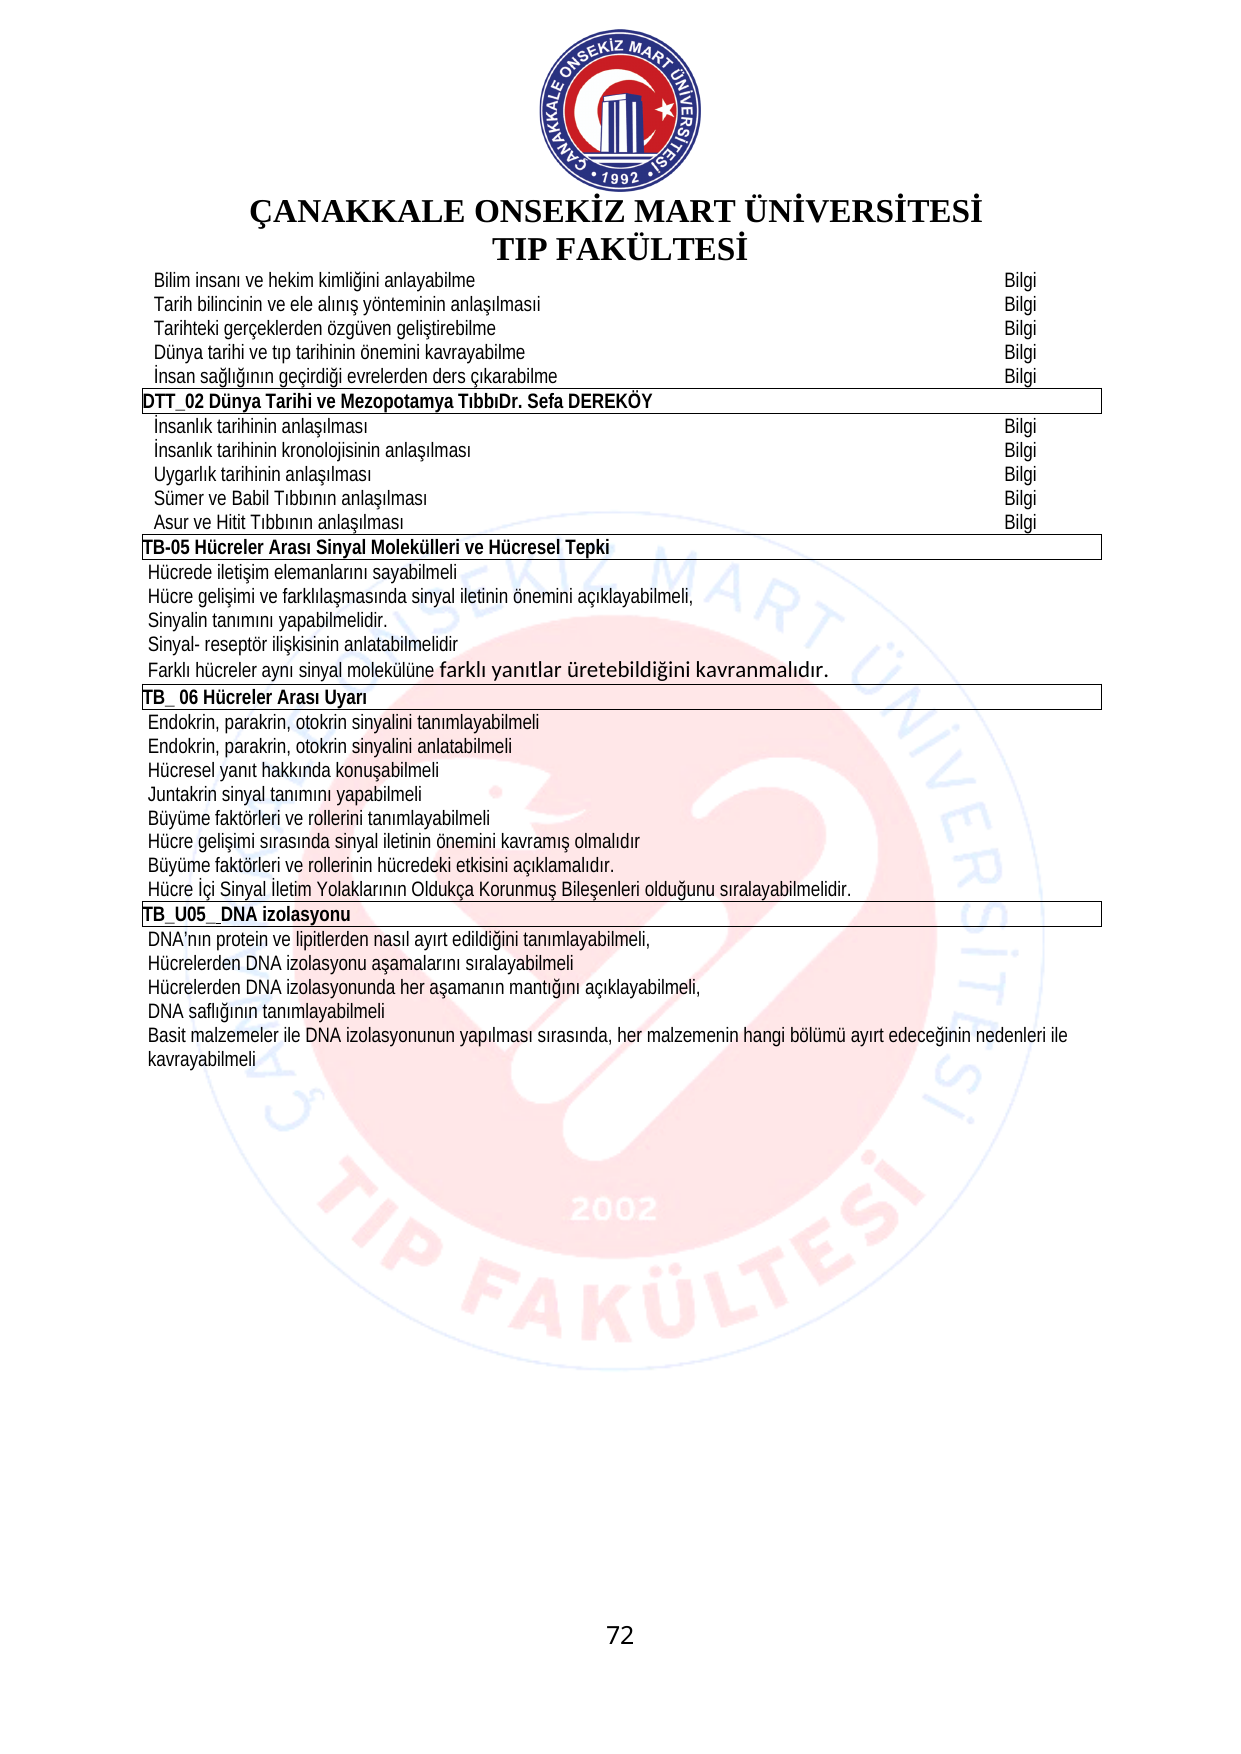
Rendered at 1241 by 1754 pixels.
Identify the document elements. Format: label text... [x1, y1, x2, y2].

text Büyüme faktörleri ve rollerinin hücredeki etkisini açıklamalıdır. [148, 853, 1092, 877]
text Uygarlık tarihinin anlaşılması Bilgi [153, 462, 1092, 486]
text Sümer ve Babil Tıbbının anlaşılması Bilgi [153, 486, 1092, 510]
text Asur ve Hitit Tıbbının anlaşılması Bilgi [153, 510, 1092, 534]
text Hücre gelişimi sırasında sinyal iletinin önemini kavramış olmalıdır [148, 829, 1092, 853]
text Sinyal- reseptör ilişkisinin anlatabilmelidir [148, 632, 1092, 656]
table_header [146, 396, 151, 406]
text İnsanlık tarihinin anlaşılması Bilgi [153, 414, 1092, 438]
text Büyüme faktörleri ve rollerini tanımlayabilmeli [148, 805, 1092, 829]
text Hücrelerden DNA izolasyonu aşamalarını sıralayabilmeli [148, 951, 1092, 975]
text Hücre gelişimi ve farklılaşmasında sinyal iletinin önemini açıklayabilmeli, [148, 584, 1092, 608]
text Hücrede iletişim elemanlarını sayabilmeli [148, 560, 1092, 584]
text Tarihteki gerçeklerden özgüven geliştirebilme Bilgi [153, 316, 1092, 340]
text DNA’nın protein ve lipitlerden nasıl ayırt edildiğini tanımlayabilmeli, [148, 927, 1092, 951]
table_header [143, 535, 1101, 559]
text Dünya tarihi ve tıp tarihinin önemini kavrayabilme Bilgi [153, 340, 1092, 364]
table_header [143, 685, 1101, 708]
text Sinyalin tanımını yapabilmelidir. [148, 608, 1092, 632]
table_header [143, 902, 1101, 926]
text İnsanlık tarihinin kronolojisinin anlaşılması Bilgi [153, 438, 1092, 462]
text Juntakrin sinyal tanımını yapabilmeli [148, 781, 1092, 805]
text Hücre İçi Sinyal İletim Yolaklarının Oldukça Korunmuş Bileşenleri olduğunu sıralayabilmelidir. [148, 877, 1092, 901]
text Basit malzemeler ile DNA izolasyonunun yapılması sırasında, her malzemenin hangi bölümü ayırt edeceğinin nedenleri ile kavrayabilmeli [148, 1023, 1092, 1071]
text Endokrin, parakrin, otokrin sinyalini anlatabilmeli [148, 733, 1092, 757]
text Farklı hücreler aynı sinyal molekülüne farklı yanıtlar üretebildiğini kavranmalıdır. [148, 656, 1092, 683]
text İnsan sağlığının geçirdiği evrelerden ders çıkarabilme Bilgi [153, 364, 1092, 388]
picture [539, 29, 701, 192]
text Tarih bilincinin ve ele alınış yönteminin anlaşılmasıi Bilgi [153, 292, 1092, 316]
text Hücresel yanıt hakkında konuşabilmeli [148, 757, 1092, 781]
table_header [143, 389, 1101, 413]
text Endokrin, parakrin, otokrin sinyalini tanımlayabilmeli [148, 710, 1092, 733]
text Hücrelerden DNA izolasyonunda her aşamanın mantığını açıklayabilmeli, [148, 975, 1092, 999]
text DNA saflığının tanımlayabilmeli [148, 999, 1092, 1023]
text Bilim insanı ve hekim kimliğini anlayabilme Bilgi [153, 268, 1092, 292]
